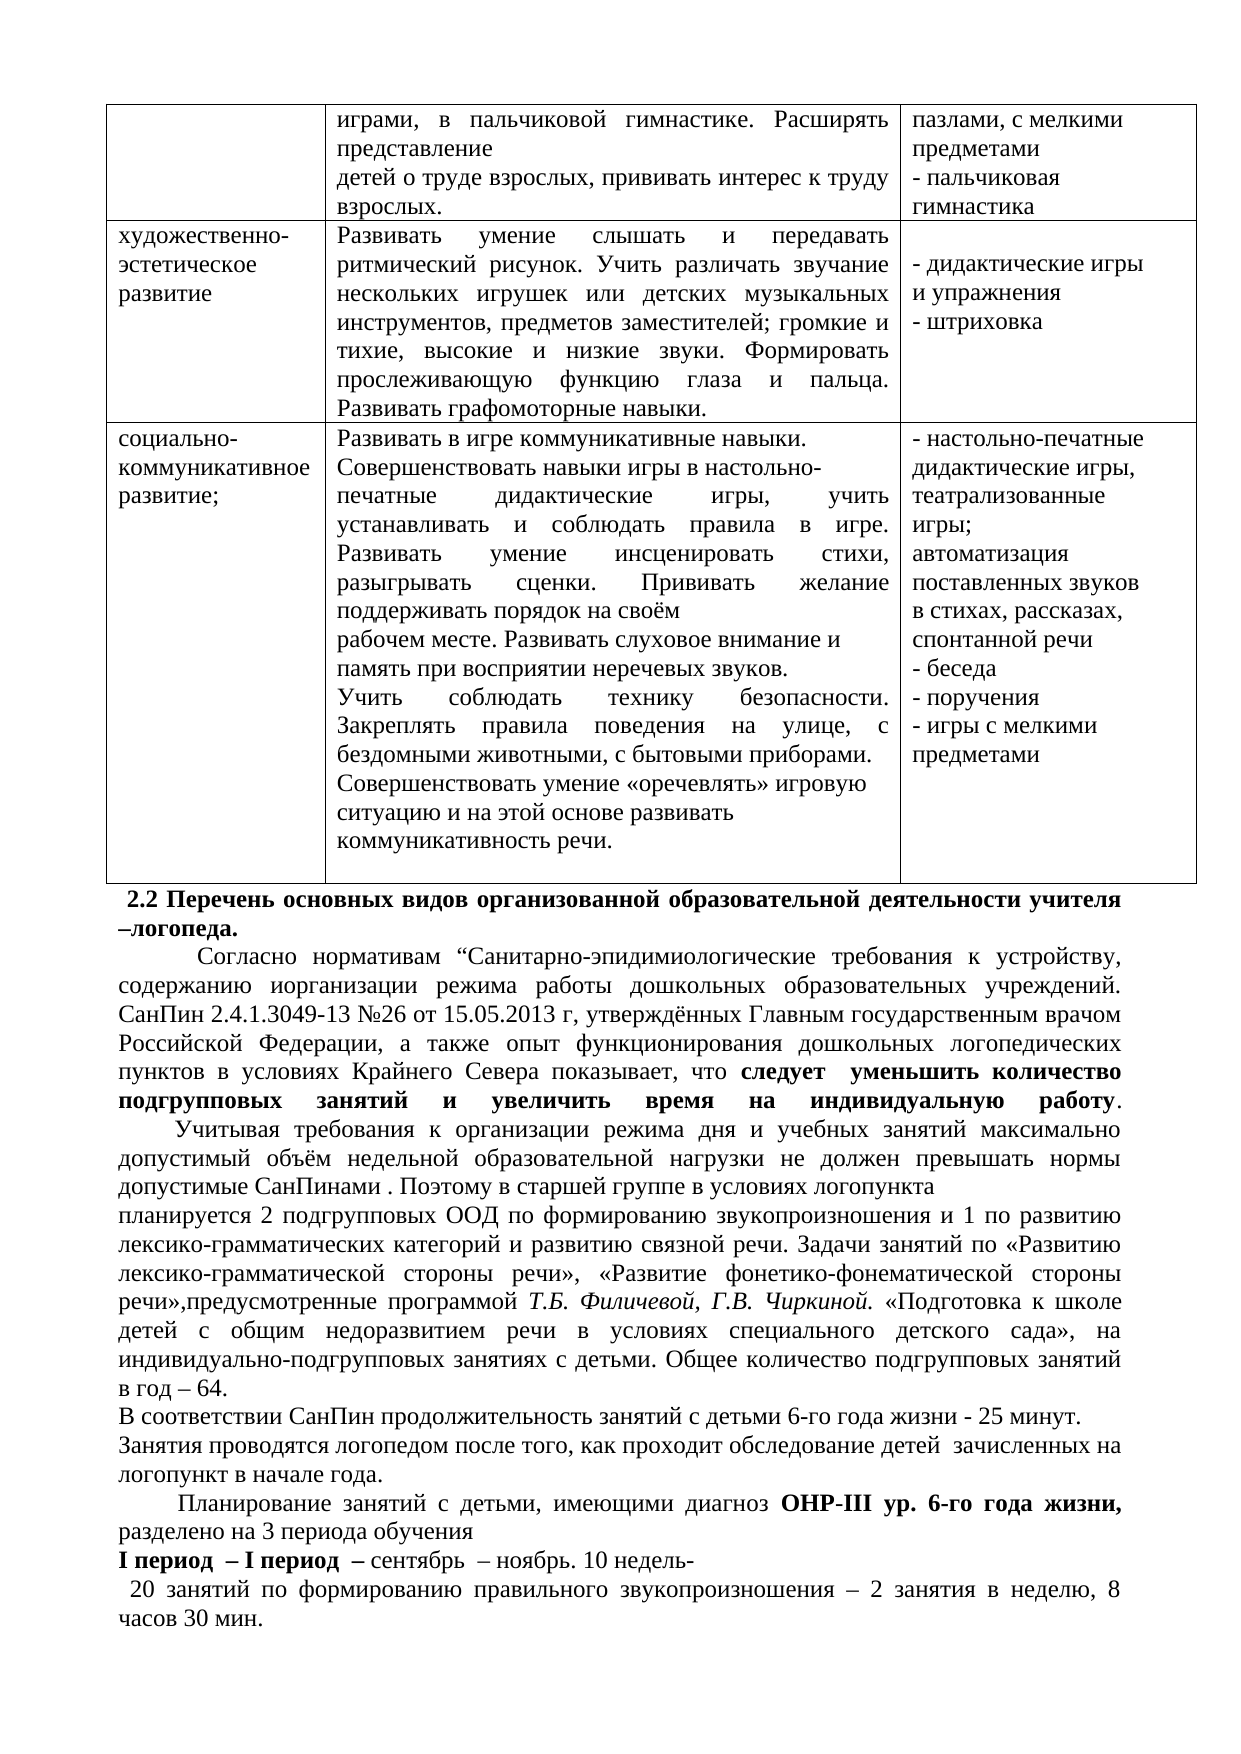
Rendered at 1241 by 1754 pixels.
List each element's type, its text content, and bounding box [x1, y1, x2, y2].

text В соответствии СанПин продолжительность занятий с детьми 6-го года жизни - 25 минут. [118, 1401, 1122, 1430]
text 2.2 Перечень основных видов организованной образовательной деятельности учителя –логопеда. [118, 884, 1122, 941]
text Согласно нормативам “Санитарно-эпидимиологические требования к устройству, содержанию иорганизации режима работы дошкольных образовательных учреждений. СанПин 2.4.1.3049-13 №26 от 15.05.2013 г, утверждённых Главным государственным врачом Российской Федерации, а также опыт функционирования дошкольных логопедических пунктов в условиях Крайнего Севера показывает, что следует уменьшить количество подгрупповых занятий и увеличить время на индивидуальную работу. Учитывая требования к организации режима дня и учебных занятий максимально допустимый объём недельной образовательной нагрузки не должен превышать нормы допустимые СанПинами . Поэтому в старшей группе в условиях логопункта [118, 941, 1122, 1200]
table_cell - настольно-печатные дидактические игры, театрализованные игры; автоматизация поставленных звуков в стихах, рассказах, спонтанной речи - беседа - поручения - игры с мелкими предметами [901, 423, 1196, 883]
table_cell художественно- эстетическое развитие [107, 221, 325, 422]
table_cell Развивать в игре коммуникативные навыки. Совершенствовать навыки игры в настольно- печатные дидактические игры, учить устанавливать и соблюдать правила в игре. Развивать умение инсценировать стихи, разыгрывать сценки. Прививать желание поддерживать порядок на своём рабочем месте. Развивать слуховое внимание и память при восприятии неречевых звуков. Учить соблюдать технику безопасности. Закреплять правила поведения на улице, с бездомными животными, с бытовыми приборами. Совершенствовать умение «оречевлять» игровую ситуацию и на этой основе развивать коммуникативность речи. [326, 423, 900, 883]
text Занятия проводятся логопедом после того, как проходит обследование детей зачисленных на логопункт в начале года. [118, 1430, 1122, 1488]
text 20 занятий по формированию правильного звукопроизношения – 2 занятия в неделю, 8 часов 30 мин. [118, 1574, 1122, 1631]
table_cell социально- коммуникативное развитие; [107, 423, 325, 883]
text Планирование занятий с детьми, имеющими диагноз ОНР-III ур. 6-го года жизни, разделено на 3 периода обучения [118, 1488, 1122, 1545]
text планируется 2 подгрупповых ООД по формированию звукопроизношения и 1 по развитию лексико-грамматических категорий и развитию связной речи. Задачи занятий по «Развитию лексико-грамматической стороны речи», «Развитие фонетико-фонематической стороны речи»,предусмотренные программой Т.Б. Филичевой, Г.В. Чиркиной. «Подготовка к школе детей с общим недоразвитием речи в условиях специального детского сада», на индивидуально-подгрупповых занятиях с детьми. Общее количество подгрупповых занятий в год – 64. [118, 1200, 1122, 1401]
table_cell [326, 105, 900, 219]
table_cell Развивать умение слышать и передавать ритмический рисунок. Учить различать звучание нескольких игрушек или детских музыкальных инструментов, предметов заместителей; громкие и тихие, высокие и низкие звуки. Формировать прослеживающую функцию глаза и пальца. Развивать графомоторные навыки. [326, 221, 900, 422]
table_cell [107, 105, 325, 219]
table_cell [901, 105, 1196, 219]
text I период – I период – сентябрь – ноябрь. 10 недель- [118, 1545, 1122, 1574]
table_cell - дидактические игры и упражнения - штриховка [901, 221, 1196, 422]
